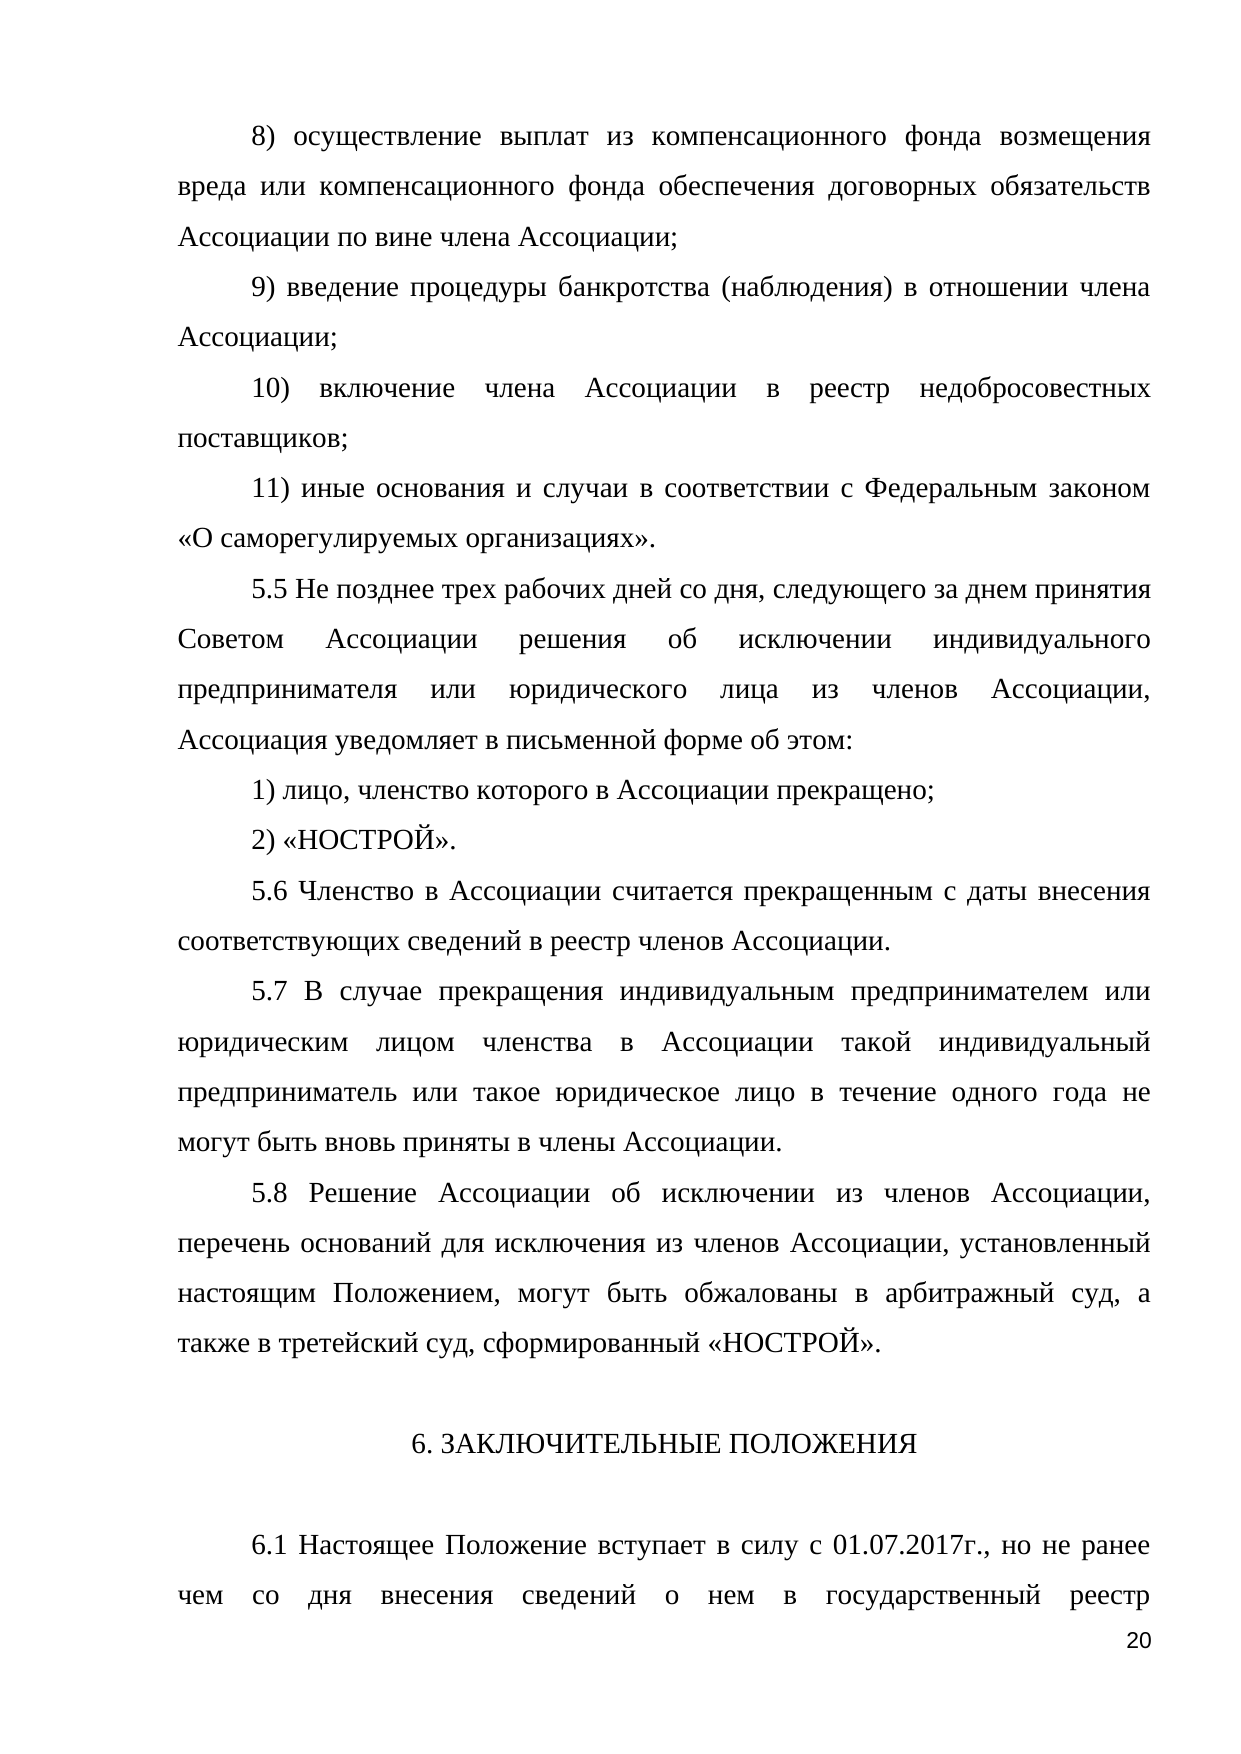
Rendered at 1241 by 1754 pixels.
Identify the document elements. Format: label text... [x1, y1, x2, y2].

text 10) включение члена Ассоциации в реестр недобросовестных поставщиков; [177, 370, 1152, 453]
text 5.8 Решение Ассоциации об исключении из членов Ассоциации, перечень оснований для исключения из членов Ассоциации, установленный настоящим Положением, могут быть обжалованы в арбитражный суд, а также в третейский суд, сформированный «НОСТРОЙ». [177, 1175, 1152, 1359]
text 1) лицо, членство которого в Ассоциации прекращено; [177, 772, 1152, 806]
text 5.7 В случае прекращения индивидуальным предпринимателем или юридическим лицом членства в Ассоциации такой индивидуальный предприниматель или такое юридическое лицо в течение одного года не могут быть вновь приняты в члены Ассоциации. [177, 973, 1152, 1158]
text 6. ЗАКЛЮЧИТЕЛЬНЫЕ ПОЛОЖЕНИЯ [177, 1426, 1152, 1460]
text 5.5 Не позднее трех рабочих дней со дня, следующего за днем принятия Советом Ассоциации решения об исключении индивидуального предпринимателя или юридического лица из членов Ассоциации, Ассоциация уведомляет в письменной форме об этом: [177, 571, 1152, 755]
text 2) «НОСТРОЙ». [177, 822, 1152, 856]
text 11) иные основания и случаи в соответствии с Федеральным законом «О саморегулируемых организациях». [177, 470, 1152, 554]
text 5.6 Членство в Ассоциации считается прекращенным с даты внесения соответствующих сведений в реестр членов Ассоциации. [177, 873, 1152, 957]
text 8) осуществление выплат из компенсационного фонда возмещения вреда или компенсационного фонда обеспечения договорных обязательств Ассоциации по вине члена Ассоциации; [177, 118, 1152, 252]
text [177, 1527, 1152, 1611]
text 9) введение процедуры банкротства (наблюдения) в отношении члена Ассоциации; [177, 269, 1152, 353]
